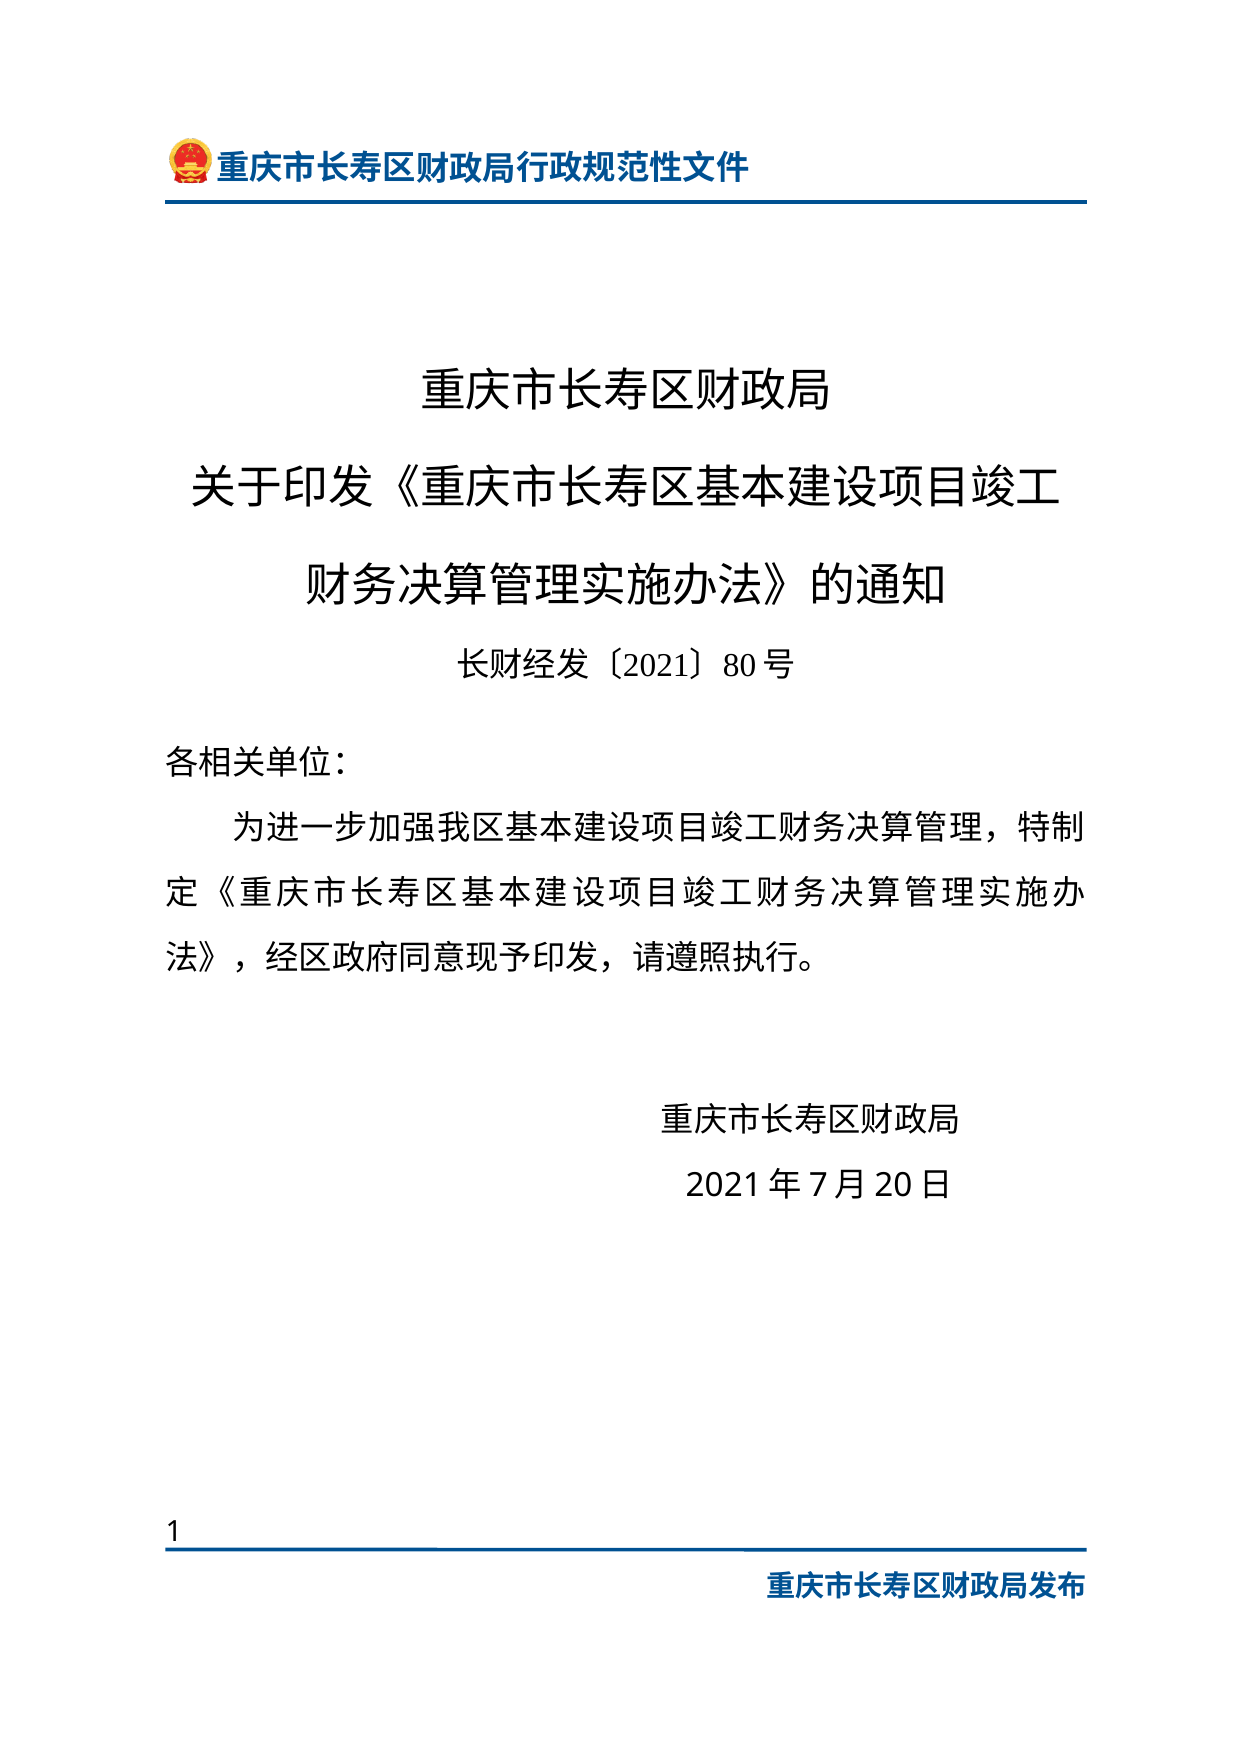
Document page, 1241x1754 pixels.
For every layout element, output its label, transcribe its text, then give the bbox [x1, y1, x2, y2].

text 长财经发〔2021〕80号 [165, 630, 1087, 695]
picture [165, 136, 216, 187]
text 重庆市长寿区财政局 [165, 337, 1087, 435]
text 关于印发《重庆市长寿区基本建设项目竣工 [165, 435, 1087, 532]
text 各相关单位： [165, 727, 1087, 792]
text 财务决算管理实施办法》的通知 [165, 532, 1087, 630]
text 2021年7月20日 [165, 1150, 1020, 1215]
text 为进一步加强我区基本建设项目竣工财务决算管理，特制定《重庆市长寿区基本建设项目竣工财务决算管理实施办法》，经区政府同意现予印发，请遵照执行。 [165, 792, 1087, 987]
text 重庆市长寿区财政局 [165, 1085, 1020, 1150]
